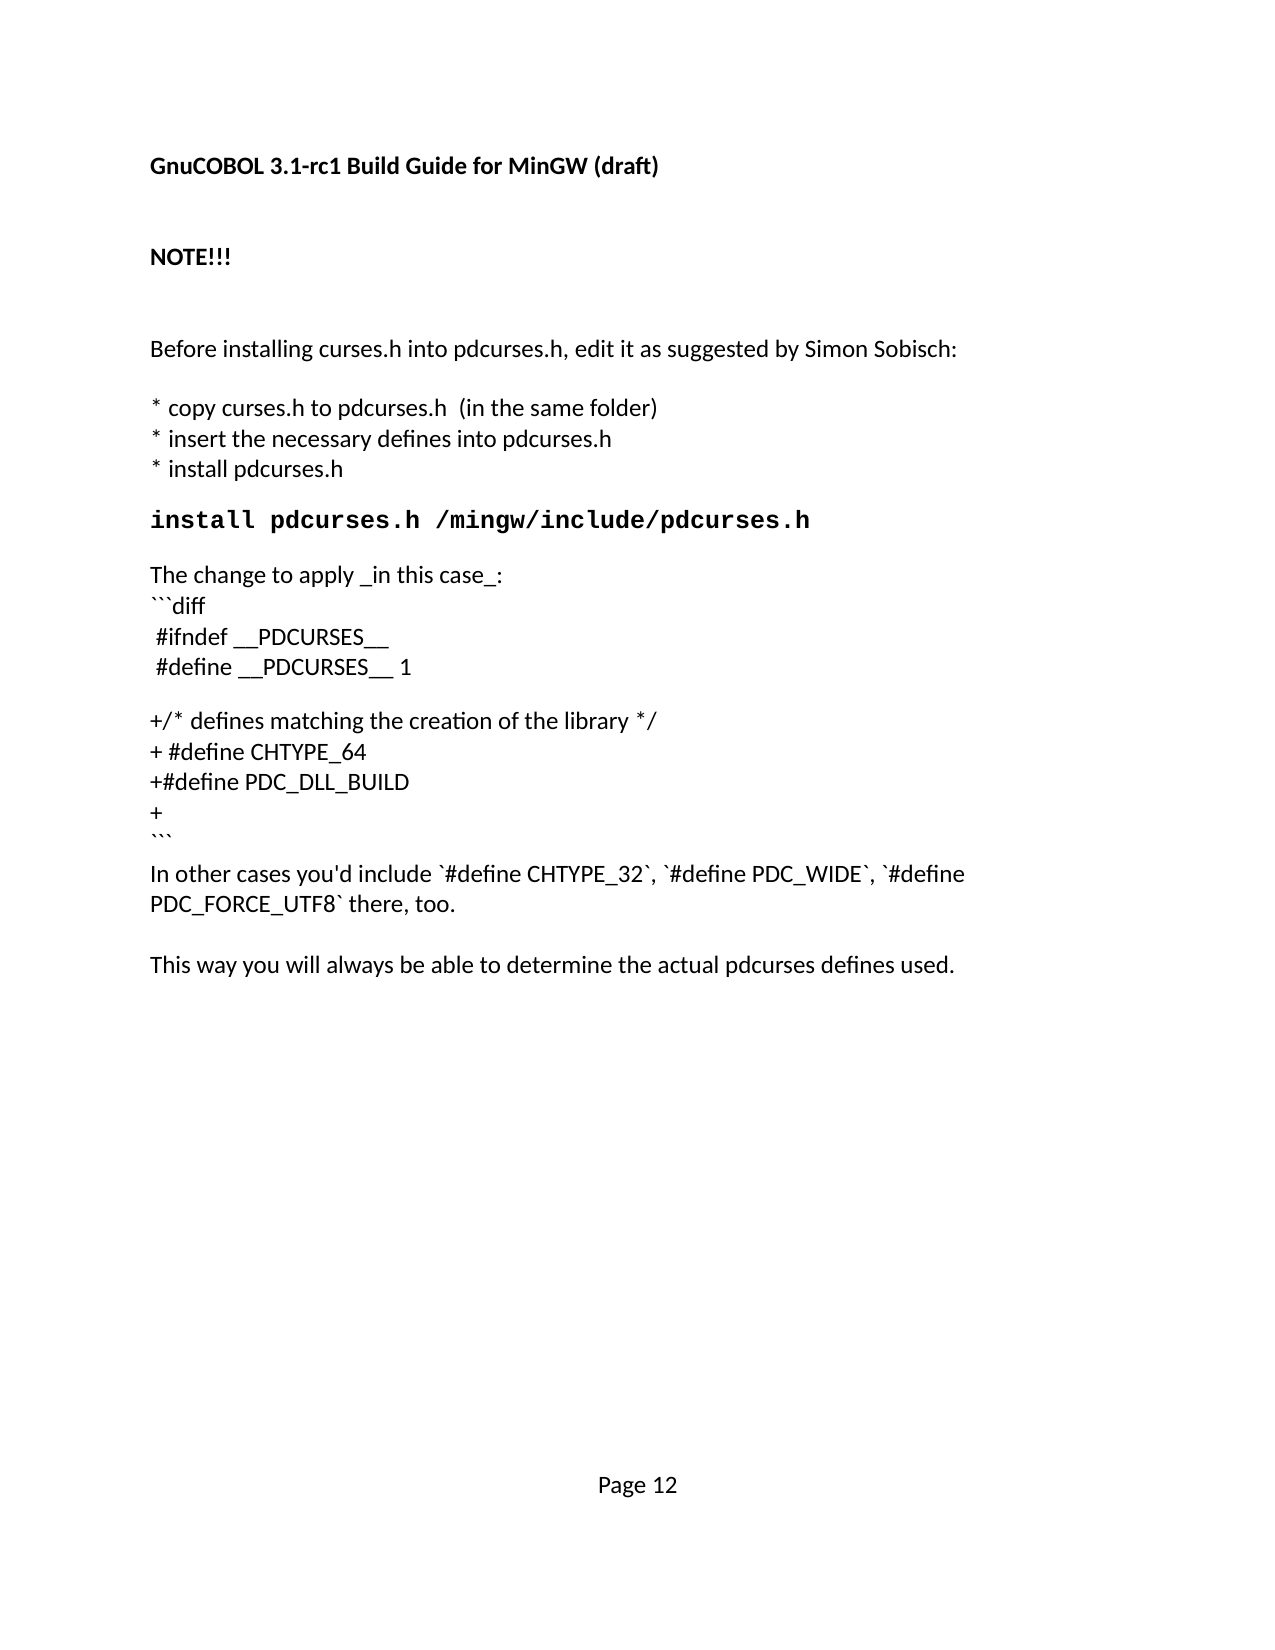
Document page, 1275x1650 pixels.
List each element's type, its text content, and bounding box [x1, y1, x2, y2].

text * install pdcurses.h [150, 453, 1125, 484]
text The change to apply _in this case_: [150, 559, 1125, 590]
text In other cases you'd include `#define CHTYPE_32`, `#define PDC_WIDE`, `#define PDC_FORCE_UTF8` there, too. [150, 858, 1125, 919]
text #ifndef __PDCURSES__ [150, 621, 1125, 651]
text ``` [150, 827, 1125, 858]
text ```diff [150, 590, 1125, 621]
text install pdcurses.h /mingw/include/pdcurses.h [150, 508, 1125, 536]
text * insert the necessary defines into pdcurses.h [150, 423, 1125, 453]
text +/* defines matching the creation of the library */ [150, 705, 1125, 736]
text + #define CHTYPE_64 [150, 736, 1125, 766]
text Before installing curses.h into pdcurses.h, edit it as suggested by Simon Sobisch: [150, 333, 1125, 364]
text +#define PDC_DLL_BUILD [150, 766, 1125, 797]
text This way you will always be able to determine the actual pdcurses defines used. [150, 949, 1125, 980]
text + [150, 797, 1125, 827]
text #define __PDCURSES__ 1 [150, 651, 1125, 682]
text NOTE!!! [150, 242, 1125, 272]
text * copy curses.h to pdcurses.h (in the same folder) [150, 392, 1125, 423]
